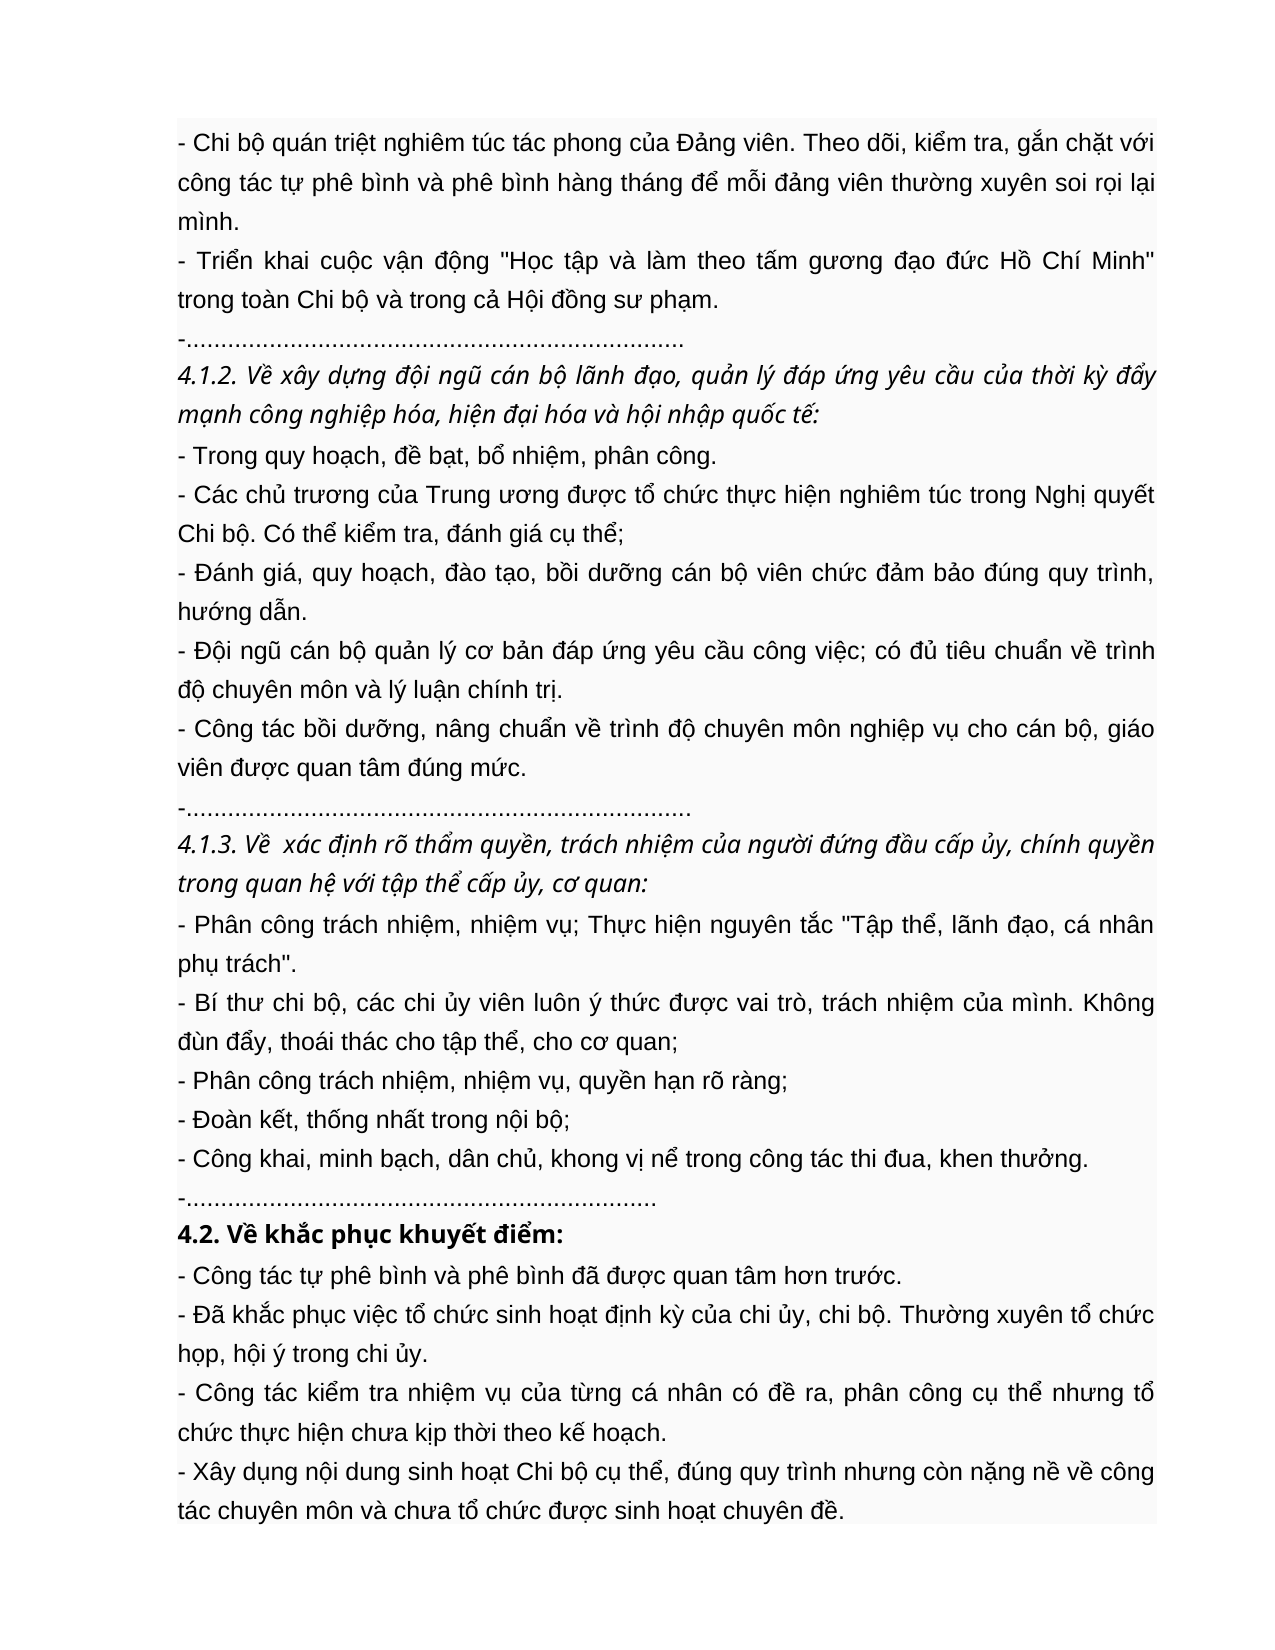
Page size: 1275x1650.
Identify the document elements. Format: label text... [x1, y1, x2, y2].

text - Công tác tự phê bình và phê bình đã được quan tâm hơn trước. [177, 1251, 1157, 1290]
text - Công tác bồi dưỡng, nâng chuẩn về trình độ chuyên môn nghiệp vụ cho cán bộ, giáo viên được quan tâm đúng mức. [177, 704, 1157, 782]
text - Bí thư chi bộ, các chi ủy viên luôn ý thức được vai trò, trách nhiệm của mình. Không đùn đẩy, thoái thác cho tập thể, cho cơ quan; [177, 977, 1157, 1056]
text -........................................................................ [177, 313, 1157, 352]
text - Các chủ trương của Trung ương được tổ chức thực hiện nghiêm túc trong Nghị quyết Chi bộ. Có thể kiểm tra, đánh giá cụ thể; [177, 470, 1157, 548]
text - Đã khắc phục việc tổ chức sinh hoạt định kỳ của chi ủy, chi bộ. Thường xuyên tổ chức họp, hội ý trong chi ủy. [177, 1290, 1157, 1368]
text - Triển khai cuộc vận động "Học tập và làm theo tấm gương đạo đức Hồ Chí Minh" trong toàn Chi bộ và trong cả Hội đồng sư phạm. [177, 235, 1157, 313]
text - Đội ngũ cán bộ quản lý cơ bản đáp ứng yêu cầu công việc; có đủ tiêu chuẩn về trình độ chuyên môn và lý luận chính trị. [177, 626, 1157, 704]
text -.................................................................... [177, 1173, 1157, 1212]
text - Trong quy hoạch, đề bạt, bổ nhiệm, phân công. [177, 431, 1157, 470]
text - Công khai, minh bạch, dân chủ, khong vị nể trong công tác thi đua, khen thưởng. [177, 1134, 1157, 1173]
text - Phân công trách nhiệm, nhiệm vụ, quyền hạn rõ ràng; [177, 1056, 1157, 1095]
text - Đánh giá, quy hoạch, đào tạo, bồi dưỡng cán bộ viên chức đảm bảo đúng quy trình, hướng dẫn. [177, 548, 1157, 626]
text 4.1.3. Về xác định rõ thẩm quyền, trách nhiệm của người đứng đầu cấp ủy, chính quyền trong quan hệ với tập thể cấp ủy, cơ quan: [177, 821, 1157, 899]
text - Chi bộ quán triệt nghiêm túc tác phong của Đảng viên. Theo dõi, kiểm tra, gắn chặt với công tác tự phê bình và phê bình hàng tháng để mỗi đảng viên thường xuyên soi rọi lại mình. [177, 118, 1157, 235]
text - Đoàn kết, thống nhất trong nội bộ; [177, 1095, 1157, 1134]
text -......................................................................... [177, 782, 1157, 821]
text 4.1.2. Về xây dựng đội ngũ cán bộ lãnh đạo, quản lý đáp ứng yêu cầu của thời kỳ đẩy mạnh công nghiệp hóa, hiện đại hóa và hội nhập quốc tế: [177, 352, 1157, 431]
text 4.2. Về khắc phục khuyết điểm: [177, 1212, 1157, 1251]
text - Công tác kiểm tra nhiệm vụ của từng cá nhân có đề ra, phân công cụ thể nhưng tổ chức thực hiện chưa kịp thời theo kế hoạch. [177, 1368, 1157, 1446]
text - Phân công trách nhiệm, nhiệm vụ; Thực hiện nguyên tắc "Tập thể, lãnh đạo, cá nhân phụ trách". [177, 899, 1157, 977]
text - Xây dụng nội dung sinh hoạt Chi bộ cụ thể, đúng quy trình nhưng còn nặng nề về công tác chuyên môn và chưa tổ chức được sinh hoạt chuyên đề. [177, 1446, 1157, 1524]
